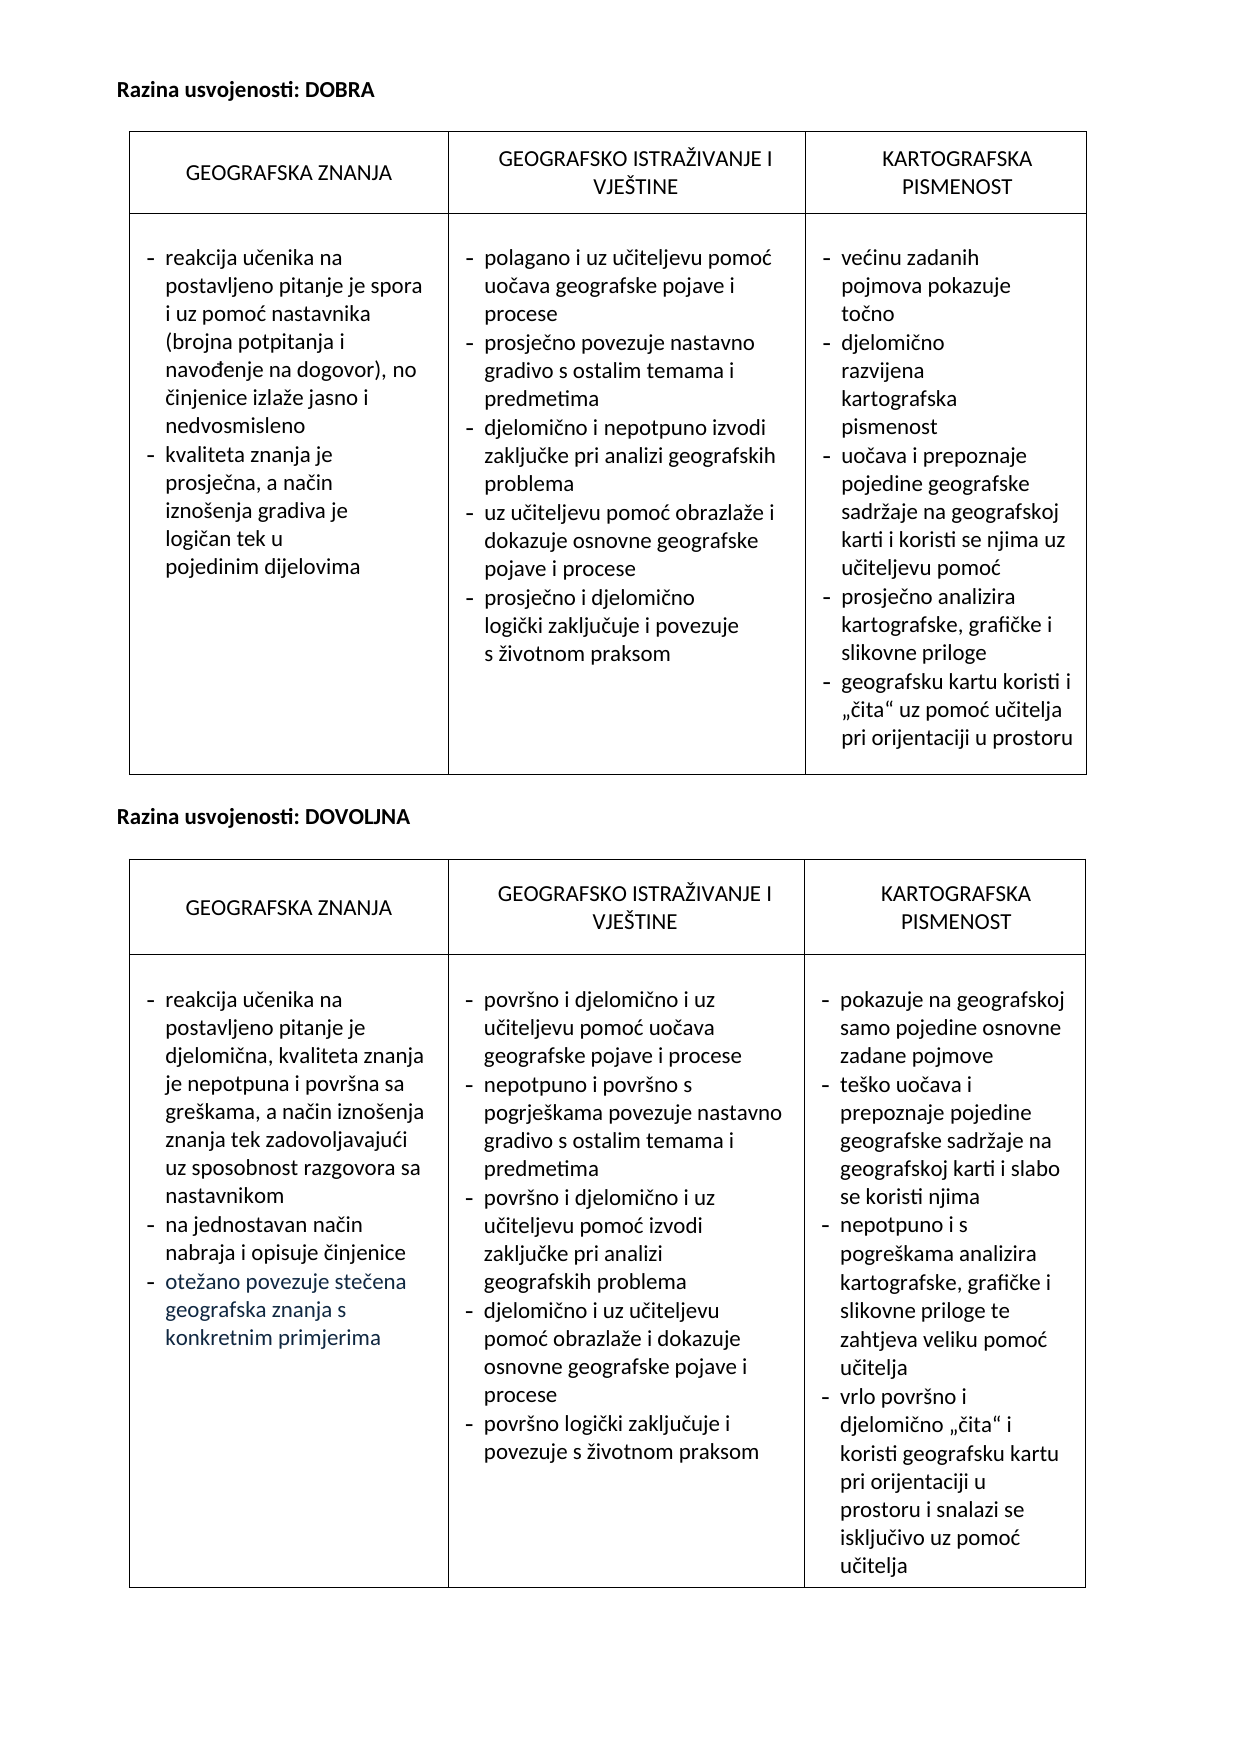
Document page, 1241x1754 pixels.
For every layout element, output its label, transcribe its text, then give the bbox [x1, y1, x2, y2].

table_cell većinu zadanih pojmova pokazuje točno djelomično razvijena kartografska pismenost uočava i prepoznaje pojedine geografske sadržaje na geografskoj karti i koristi se njima uz učiteljevu pomoć prosječno analizira kartografske, grafičke i slikovne priloge geografsku kartu koristi i „čita“ uz pomoć učitelja pri orijentaciji u prostoru [806, 214, 1086, 773]
table_header GEOGRAFSKO ISTRAŽIVANJE I VJEŠTINE [449, 860, 804, 954]
table_cell polagano i uz učiteljevu pomoć uočava geografske pojave i procese prosječno povezuje nastavno gradivo s ostalim temama i predmetima djelomično i nepotpuno izvodi zaključke pri analizi geografskih problema uz učiteljevu pomoć obrazlaže i dokazuje osnovne geografske pojave i procese prosječno i djelomično logički zaključuje i povezuje s životnom praksom [449, 214, 805, 773]
table_header GEOGRAFSKA ZNANJA [130, 132, 448, 212]
text Razina usvojenosti: DOVOLJNA [117, 802, 1117, 831]
table_header GEOGRAFSKA ZNANJA [130, 860, 448, 954]
table_header GEOGRAFSKO ISTRAŽIVANJE I VJEŠTINE [449, 132, 805, 212]
table_cell pokazuje na geografskoj samo pojedine osnovne zadane pojmove teško uočava i prepoznaje pojedine geografske sadržaje na geografskoj karti i slabo se koristi njima nepotpuno i s pogreškama analizira kartografske, grafičke i slikovne priloge te zahtjeva veliku pomoć učitelja vrlo površno i djelomično „čita“ i koristi geografsku kartu pri orijentaciji u prostoru i snalazi se isključivo uz pomoć učitelja [805, 955, 1085, 1587]
table_cell površno i djelomično i uz učiteljevu pomoć uočava geografske pojave i procese nepotpuno i površno s pogrješkama povezuje nastavno gradivo s ostalim temama i predmetima površno i djelomično i uz učiteljevu pomoć izvodi zaključke pri analizi geografskih problema djelomično i uz učiteljevu pomoć obrazlaže i dokazuje osnovne geografske pojave i procese površno logički zaključuje i povezuje s životnom praksom [449, 955, 804, 1587]
table_cell reakcija učenika na postavljeno pitanje je spora i uz pomoć nastavnika (brojna potpitanja i navođenje na dogovor), no činjenice izlaže jasno i nedvosmisleno kvaliteta znanja je prosječna, a način iznošenja gradiva je logičan tek u pojedinim dijelovima [130, 214, 448, 773]
table_header KARTOGRAFSKA PISMENOST [806, 132, 1086, 212]
text Razina usvojenosti: DOBRA [117, 75, 1117, 103]
table_header KARTOGRAFSKA PISMENOST [805, 860, 1085, 954]
table_cell reakcija učenika na postavljeno pitanje je djelomična, kvaliteta znanja je nepotpuna i površna sa greškama, a način iznošenja znanja tek zadovoljavajući uz sposobnost razgovora sa nastavnikom na jednostavan način nabraja i opisuje činjenice otežano povezuje stečena geografska znanja s konkretnim primjerima [130, 955, 448, 1587]
